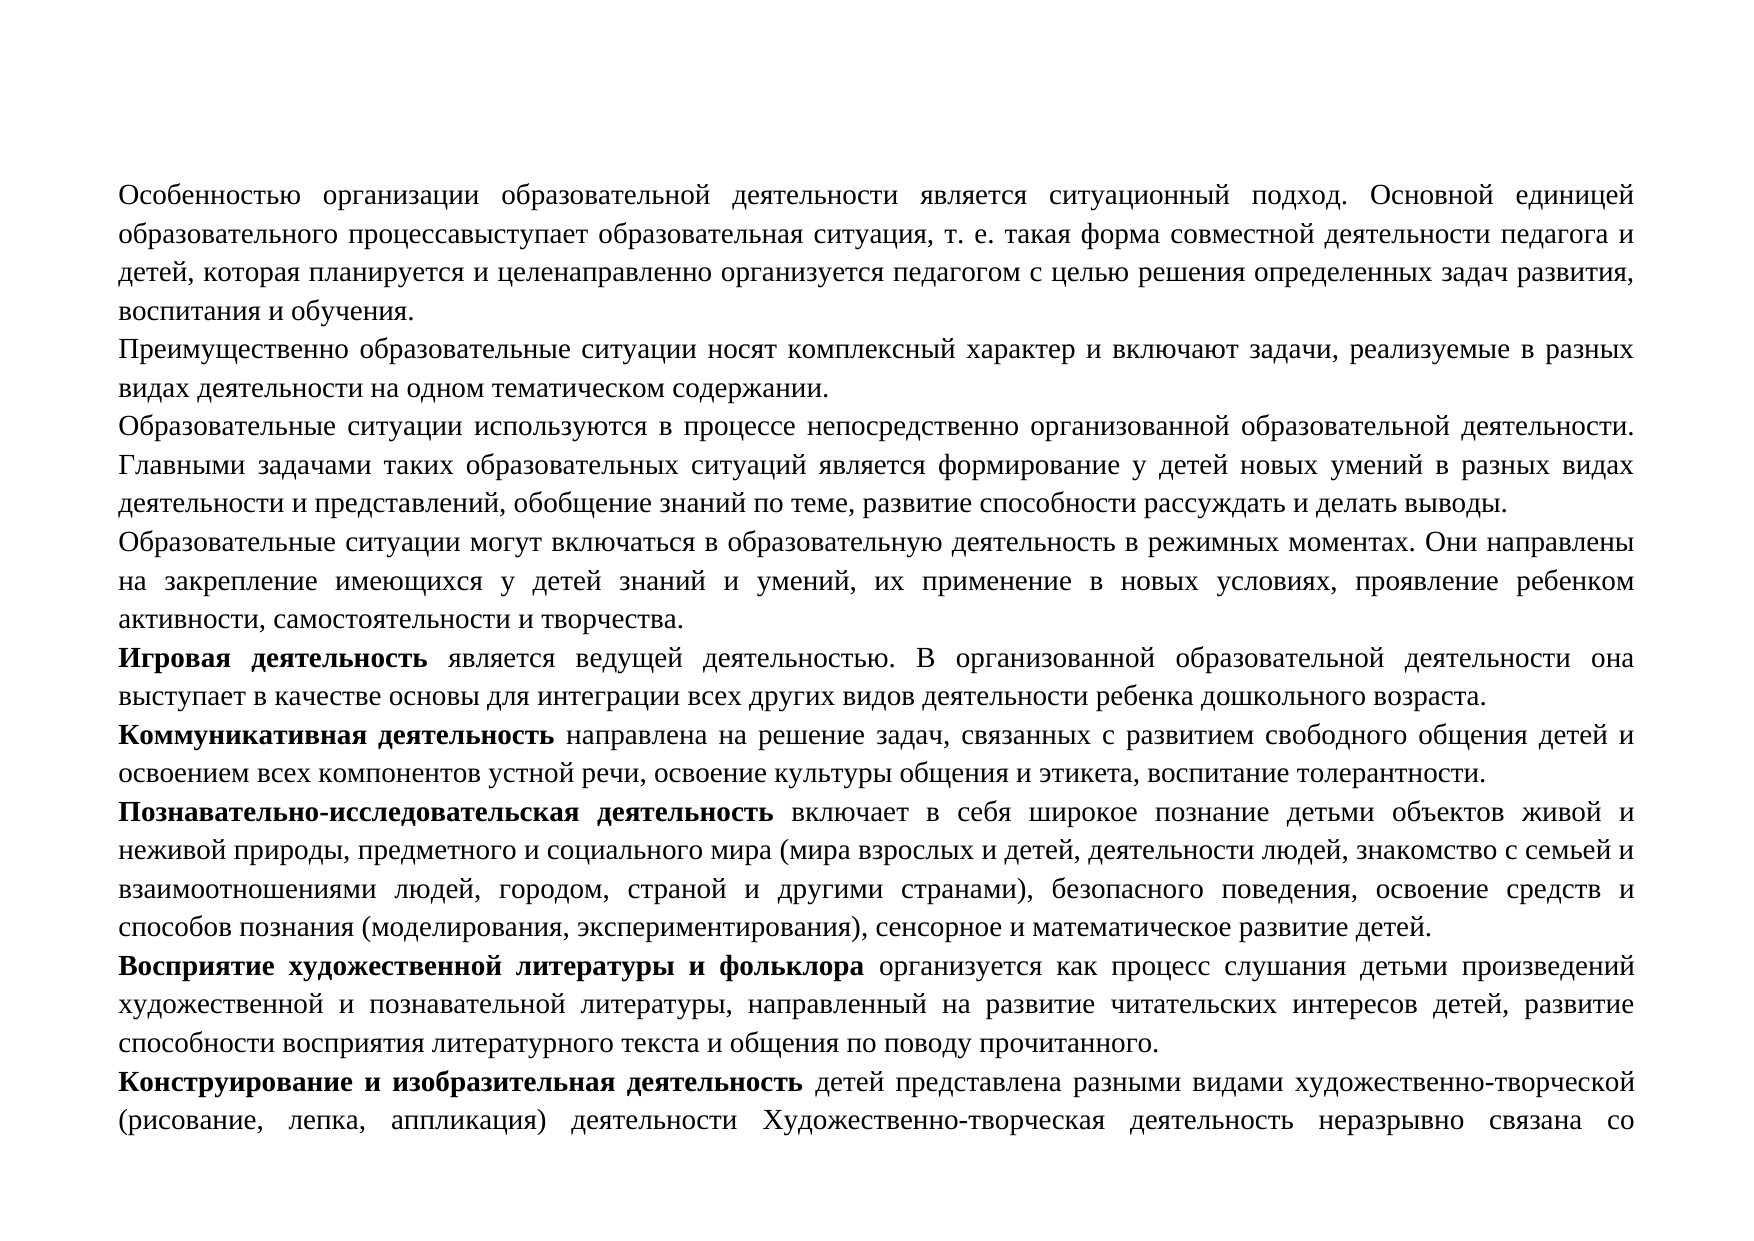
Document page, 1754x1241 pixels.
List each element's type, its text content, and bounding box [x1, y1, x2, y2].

text Образовательные ситуации используются в процессе непосредственно организованной образовательной деятельности. Главными задачами таких образовательных ситуаций является формирование у детей новых умений в разных видах деятельности и представлений, обобщение знаний по теме, развитие способности рассуждать и делать выводы. [118, 408, 1636, 519]
text Преимущественно образовательные ситуации носят комплексный характер и включают задачи, реализуемые в разных видах деятельности на одном тематическом содержании. [118, 331, 1636, 403]
text Особенностью организации образовательной деятельности является ситуационный подход. Основной единицей образовательного процессавыступает образовательная ситуация, т. е. такая форма совместной деятельности педагога и детей, которая планируется и целенаправленно организуется педагогом с целью решения определенных задач развития, воспитания и обучения. [118, 177, 1636, 326]
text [118, 1064, 1636, 1136]
text Познавательно-исследовательская деятельность включает в себя широкое познание детьми объектов живой и неживой природы, предметного и социального мира (мира взрослых и детей, деятельности людей, знакомство с семьей и взаимоотношениями людей, городом, страной и другими странами), безопасного поведения, освоение средств и способов познания (моделирования, экспериментирования), сенсорное и математическое развитие детей. [118, 794, 1636, 943]
text Игровая деятельность является ведущей деятельностью. В организованной образовательной деятельности она выступает в качестве основы для интеграции всех других видов деятельности ребенка дошкольного возраста. [118, 640, 1636, 712]
text Восприятие художественной литературы и фольклора организуется как процесс слушания детьми произведений художественной и познавательной литературы, направленный на развитие читательских интересов детей, развитие способности восприятия литературного текста и общения по поводу прочитанного. [118, 948, 1636, 1059]
text Коммуникативная деятельность направлена на решение задач, связанных с развитием свободного общения детей и освоением всех компонентов устной речи, освоение культуры общения и этикета, воспитание толерантности. [118, 717, 1636, 789]
text Образовательные ситуации могут включаться в образовательную деятельность в режимных моментах. Они направлены на закрепление имеющихся у детей знаний и умений, их применение в новых условиях, проявление ребенком активности, самостоятельности и творчества. [118, 524, 1636, 635]
